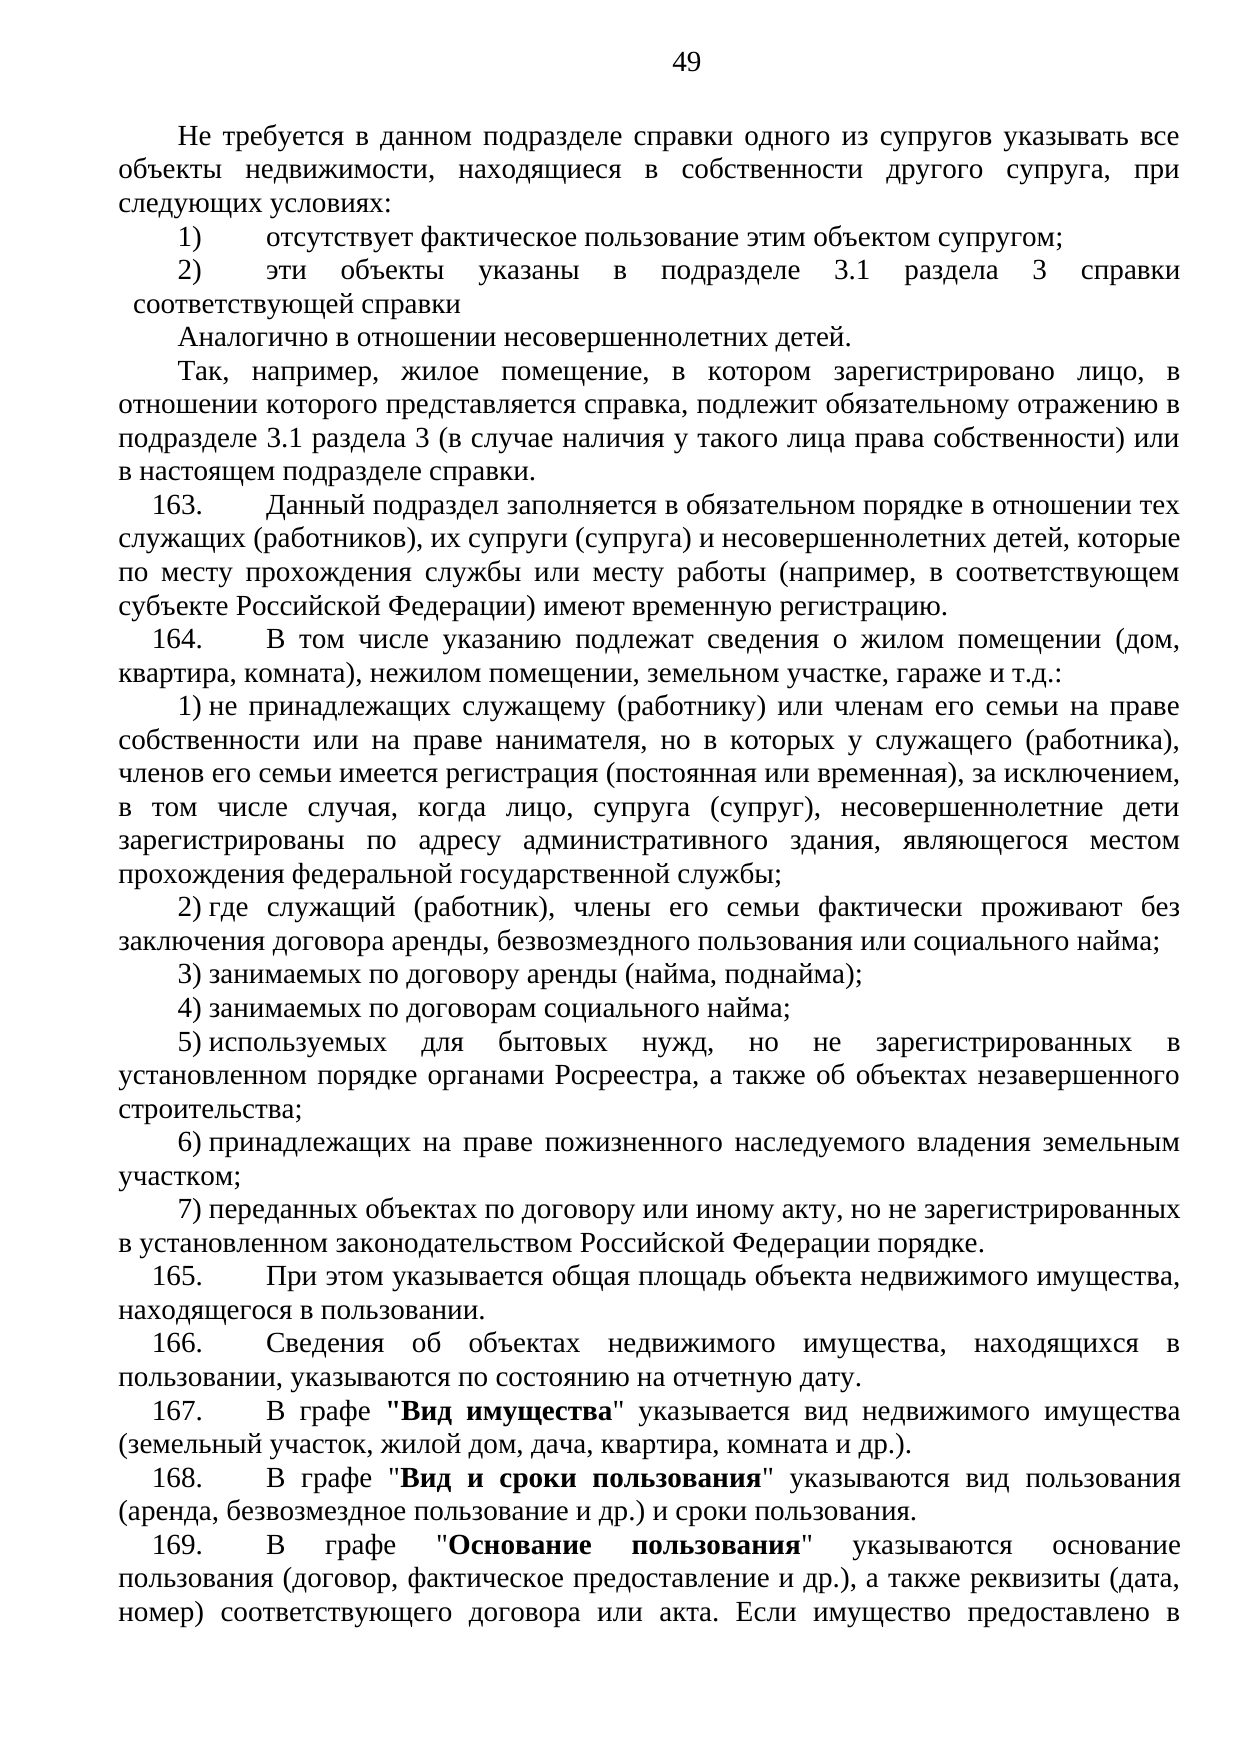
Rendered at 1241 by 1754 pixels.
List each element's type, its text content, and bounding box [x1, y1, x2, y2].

text 6) принадлежащих на праве пожизненного наследуемого владения земельным участком; [118, 1124, 1181, 1191]
list Данный подраздел заполняется в обязательном порядке в отношении тех служащих (работников), их супруги (супруга) и несовершеннолетних детей, которые по месту прохождения службы или месту работы (например, в соответствующем субъекте Российской Федерации) имеют временную регистрацию. [118, 487, 1181, 621]
list эти объекты указаны в подразделе 3.1 раздела 3 справки соответствующей справки [133, 252, 1181, 319]
list Так, например, жилое помещение, в котором зарегистрировано лицо, в отношении которого представляется справка, подлежит обязательному отражению в подразделе 3.1 раздела 3 (в случае наличия у такого лица права собственности) или в настоящем подразделе справки. [118, 353, 1181, 487]
text 5) используемых для бытовых нужд, но не зарегистрированных в установленном порядке органами Росреестра, а также об объектах незавершенного строительства; [118, 1024, 1181, 1124]
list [118, 1527, 1181, 1627]
list Сведения об объектах недвижимого имущества, находящихся в пользовании, указываются по состоянию на отчетную дату. [118, 1326, 1181, 1393]
list В графе "Вид имущества" указывается вид недвижимого имущества (земельный участок, жилой дом, дача, квартира, комната и др.). [118, 1393, 1181, 1460]
text 1) не принадлежащих служащему (работнику) или членам его семьи на праве собственности или на праве нанимателя, но в которых у служащего (работника), членов его семьи имеется регистрация (постоянная или временная), за исключением, в том числе случая, когда лицо, супруга (супруг), несовершеннолетние дети зарегистрированы по адресу административного здания, являющегося местом прохождения федеральной государственной службы; [118, 688, 1181, 889]
list отсутствует фактическое пользование этим объектом супругом; [133, 219, 1181, 252]
list Не требуется в данном подразделе справки одного из супругов указывать все объекты недвижимости, находящиеся в собственности другого супруга, при следующих условиях: [118, 118, 1181, 219]
list В графе "Вид и сроки пользования" указываются вид пользования (аренда, безвозмездное пользование и др.) и сроки пользования. [118, 1460, 1181, 1527]
text 7) переданных объектах по договору или иному акту, но не зарегистрированных в установленном законодательством Российской Федерации порядке. [118, 1191, 1181, 1258]
text 4) занимаемых по договорам социального найма; [118, 990, 1181, 1024]
list При этом указывается общая площадь объекта недвижимого имущества, находящегося в пользовании. [118, 1258, 1181, 1326]
text 3) занимаемых по договору аренды (найма, поднайма); [118, 957, 1181, 990]
list Аналогично в отношении несовершеннолетних детей. [177, 319, 1181, 353]
list В том числе указанию подлежат сведения о жилом помещении (дом, квартира, комната), нежилом помещении, земельном участке, гараже и т.д.: [118, 621, 1181, 688]
text 2) где служащий (работник), члены его семьи фактически проживают без заключения договора аренды, безвозмездного пользования или социального найма; [118, 889, 1181, 957]
